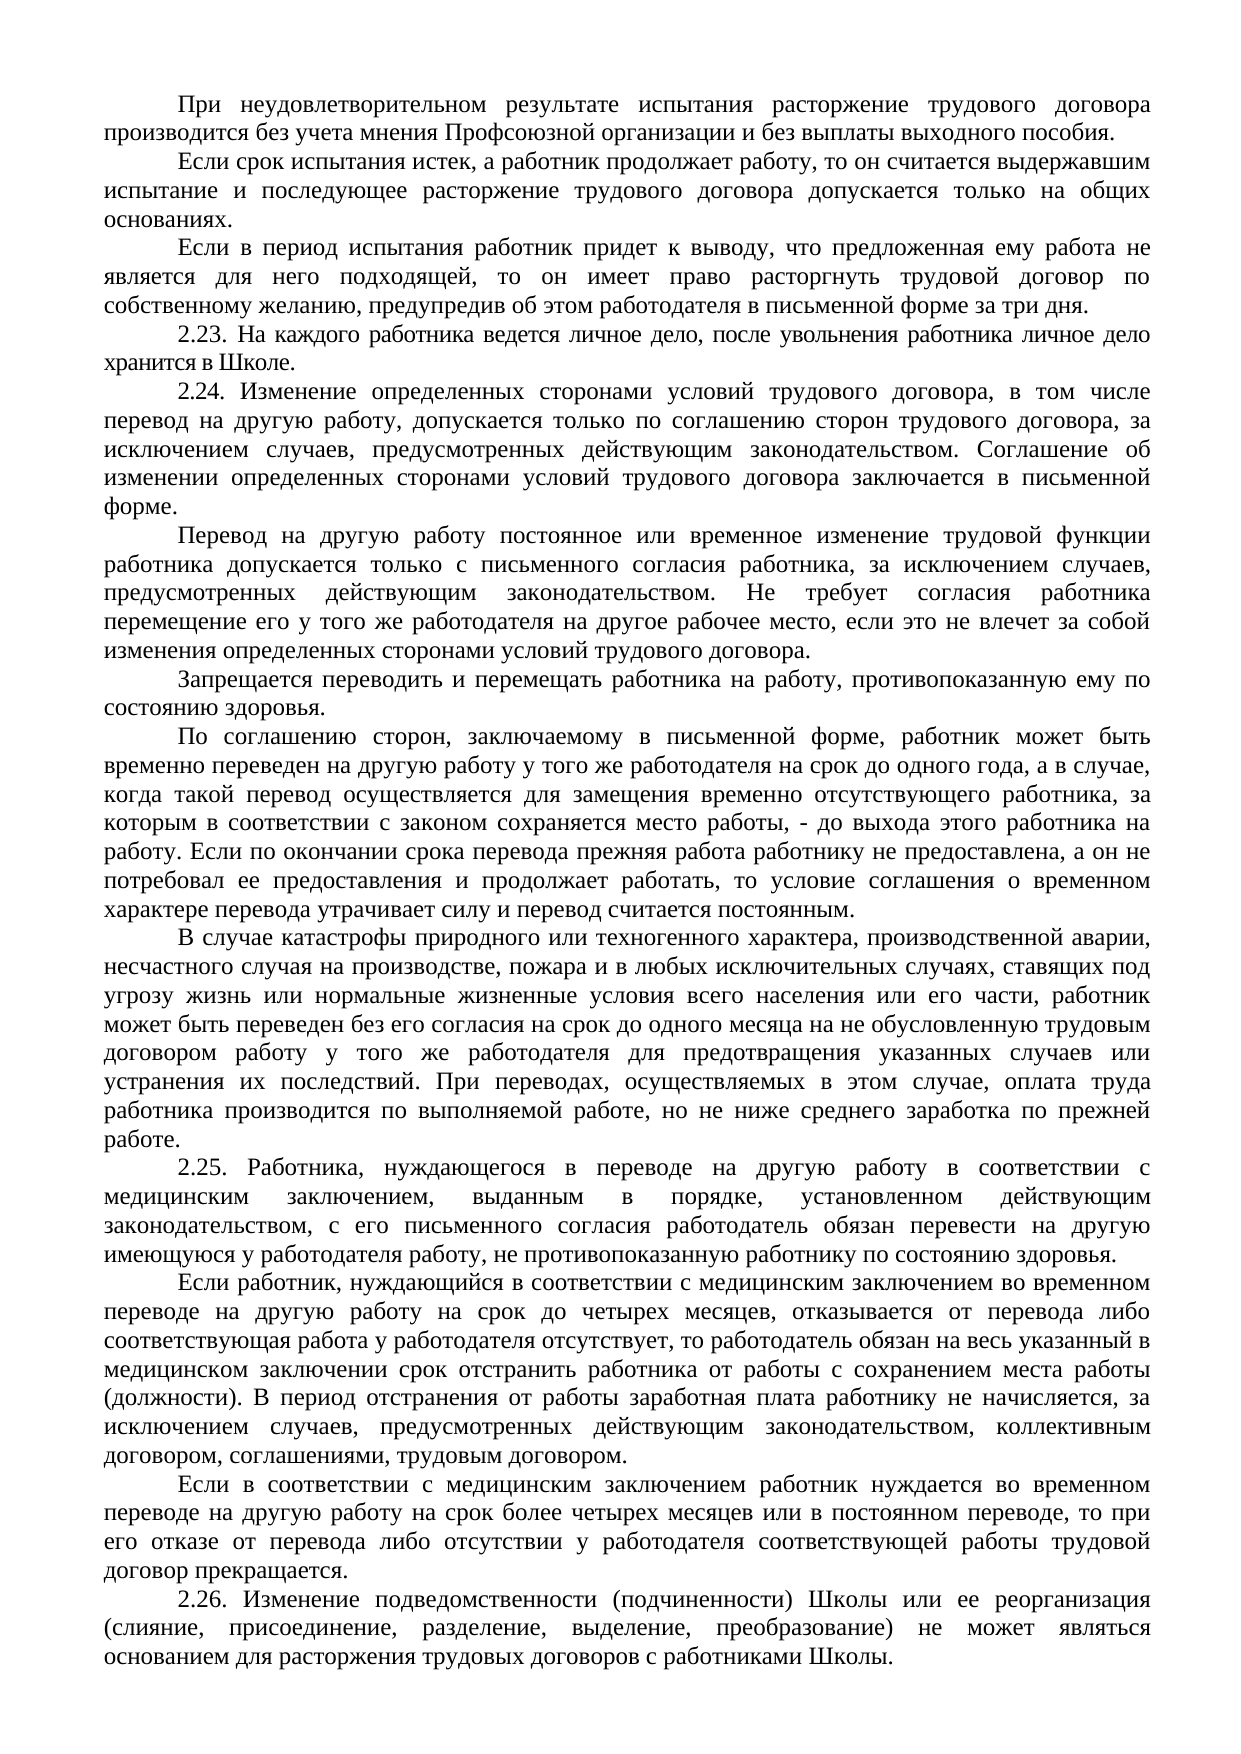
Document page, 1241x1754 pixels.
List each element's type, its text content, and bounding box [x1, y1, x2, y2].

text В случае катастрофы природного или техногенного характера, производственной аварии, несчастного случая на производстве, пожара и в любых исключительных случаях, ставящих под угрозу жизнь или нормальные жизненные условия всего населения или его части, работник может быть переведен без его согласия на срок до одного месяца на не обусловленную трудовым договором работу у того же работодателя для предотвращения указанных случаев или устранения их последствий. При переводах, осуществляемых в этом случае, оплата труда работника производится по выполняемой работе, но не ниже среднего заработка по прежней работе. [103, 922, 1152, 1152]
text 2.25. Работника, нуждающегося в переводе на другую работу в соответствии с медицинским заключением, выданным в порядке, установленном действующим законодательством, с его письменного согласия работодатель обязан перевести на другую имеющуюся у работодателя работу, не противопоказанную работнику по состоянию здоровья. [103, 1152, 1152, 1267]
text 2.24. Изменение определенных сторонами условий трудового договора, в том числе перевод на другую работу, допускается только по соглашению сторон трудового договора, за исключением случаев, предусмотренных действующим законодательством. Соглашение об изменении определенных сторонами условий трудового договора заключается в письменной форме. [103, 376, 1152, 520]
text Запрещается переводить и перемещать работника на работу, противопоказанную ему по состоянию здоровья. [103, 664, 1152, 721]
text 2.23. На каждого работника ведется личное дело, после увольнения работника личное дело хранится в Школе. [103, 319, 1152, 376]
text 2.26. Изменение подведомственности (подчиненности) Школы или ее реорганизация (слияние, присоединение, разделение, выделение, преобразование) не может являться основанием для расторжения трудовых договоров с работниками Школы. [103, 1584, 1152, 1670]
text При неудовлетворительном результате испытания расторжение трудового договора производится без учета мнения Профсоюзной организации и без выплаты выходного пособия. [103, 89, 1152, 146]
text По соглашению сторон, заключаемому в письменной форме, работник может быть временно переведен на другую работу у того же работодателя на срок до одного года, а в случае, когда такой перевод осуществляется для замещения временно отсутствующего работника, за которым в соответствии с законом сохраняется место работы, - до выхода этого работника на работу. Если по окончании срока перевода прежняя работа работнику не предоставлена, а он не потребовал ее предоставления и продолжает работать, то условие соглашения о временном характере перевода утрачивает силу и перевод считается постоянным. [103, 721, 1152, 922]
text Если срок испытания истек, а работник продолжает работу, то он считается выдержавшим испытание и последующее расторжение трудового договора допускается только на общих основаниях. [103, 146, 1152, 232]
text Если в соответствии с медицинским заключением работник нуждается во временном переводе на другую работу на срок более четырех месяцев или в постоянном переводе, то при его отказе от перевода либо отсутствии у работодателя соответствующей работы трудовой договор прекращается. [103, 1469, 1152, 1584]
text Если в период испытания работник придет к выводу, что предложенная ему работа не является для него подходящей, то он имеет право расторгнуть трудовой договор по собственному желанию, предупредив об этом работодателя в письменной форме за три дня. [103, 232, 1152, 319]
text Если работник, нуждающийся в соответствии с медицинским заключением во временном переводе на другую работу на срок до четырех месяцев, отказывается от перевода либо соответствующая работа у работодателя отсутствует, то работодатель обязан на весь указанный в медицинском заключении срок отстранить работника от работы с сохранением места работы (должности). В период отстранения от работы заработная плата работнику не начисляется, за исключением случаев, предусмотренных действующим законодательством, коллективным договором, соглашениями, трудовым договором. [103, 1267, 1152, 1469]
text Перевод на другую работу постоянное или временное изменение трудовой функции работника допускается только с письменного согласия работника, за исключением случаев, предусмотренных действующим законодательством. Не требует согласия работника перемещение его у того же работодателя на другое рабочее место, если это не влечет за собой изменения определенных сторонами условий трудового договора. [103, 520, 1152, 664]
